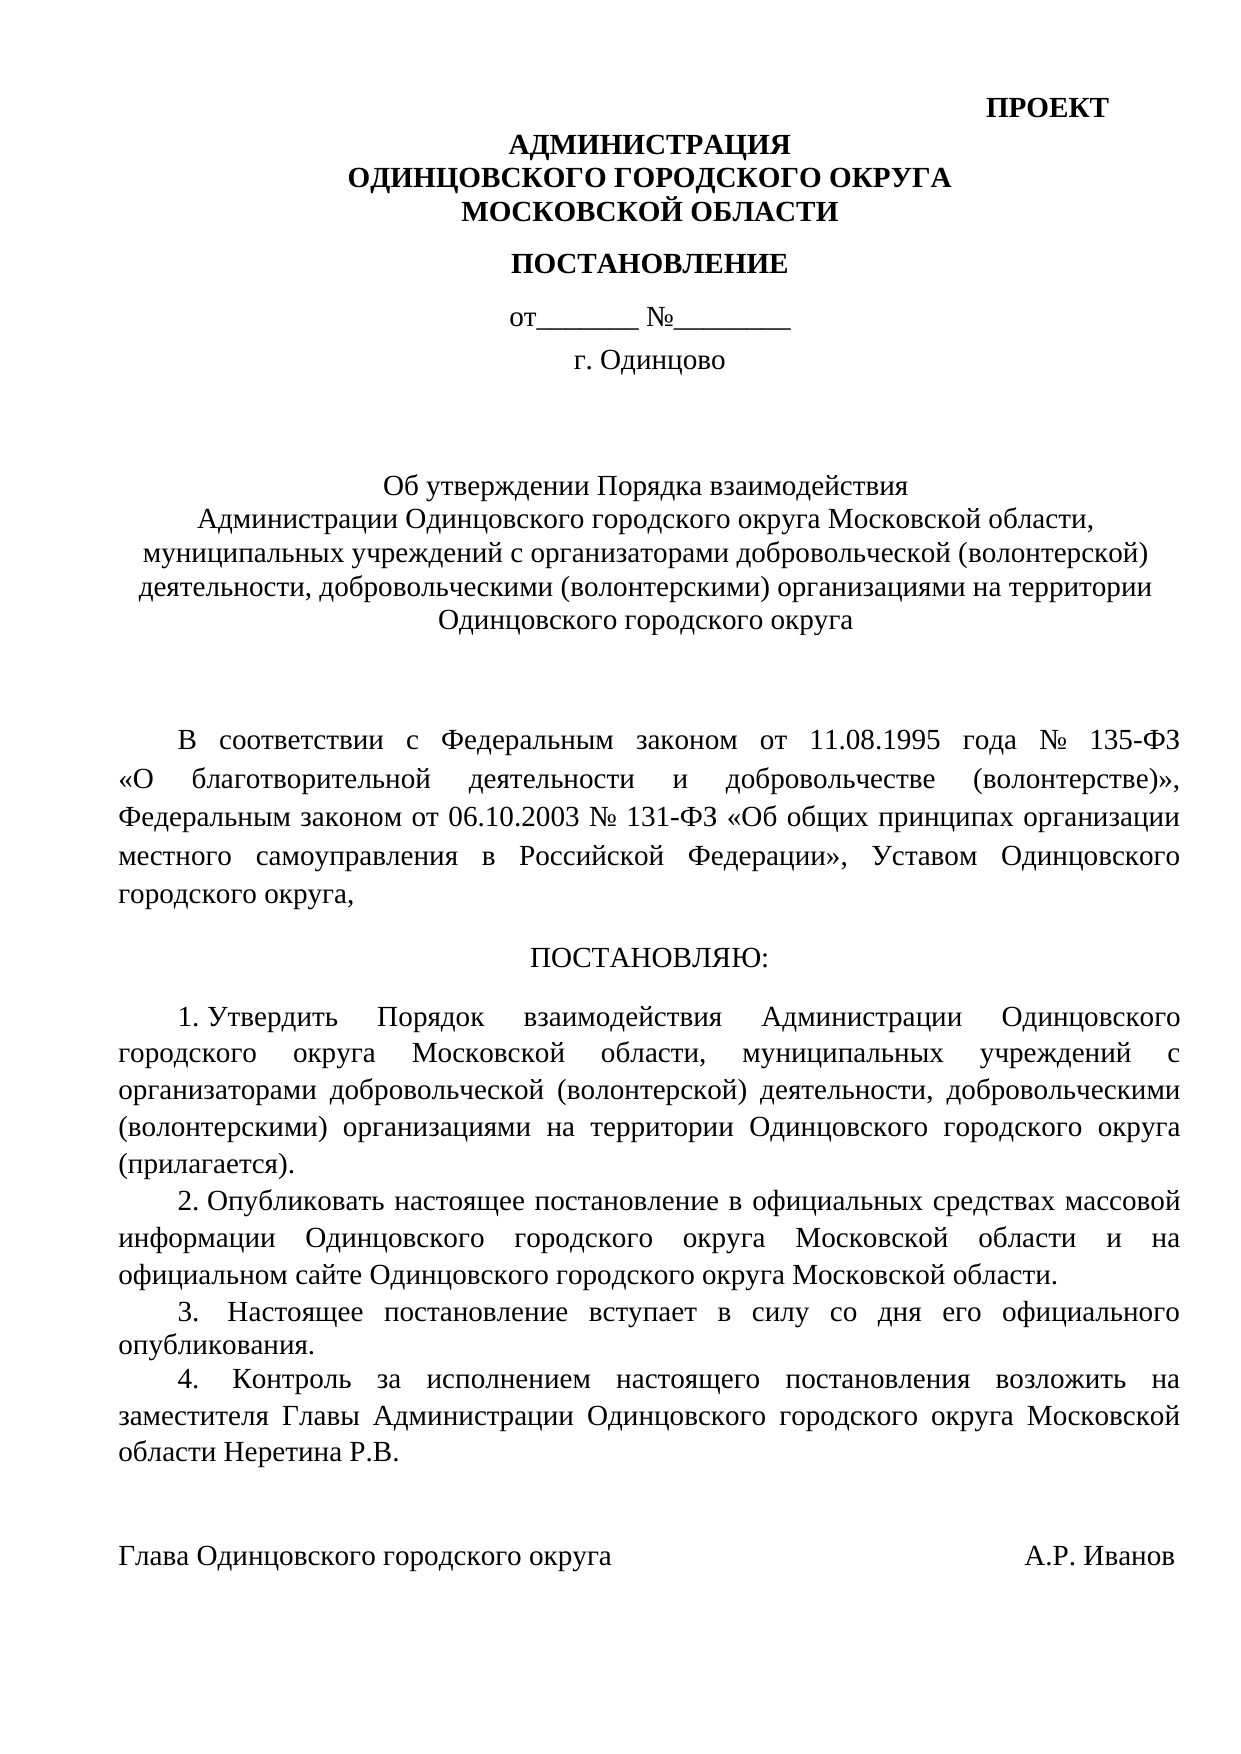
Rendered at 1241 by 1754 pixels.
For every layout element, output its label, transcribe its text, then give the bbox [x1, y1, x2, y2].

text Глава Одинцовского городского округа А.Р. Иванов [118, 1538, 1181, 1572]
list Контроль за исполнением настоящего постановления возложить на заместителя Главы Администрации Одинцовского городского округа Московской области Неретина Р.В. [118, 1361, 1181, 1468]
text ПРОЕКТ [118, 90, 1181, 123]
list Утвердить Порядок взаимодействия Администрации Одинцовского городского округа Московской области, муниципальных учреждений с организаторами добровольческой (волонтерской) деятельности, добровольческими (волонтерскими) организациями на территории Одинцовского городского округа (прилагается). [118, 999, 1181, 1180]
text ПОСТАНОВЛЯЮ: [118, 940, 1181, 974]
text АДМИНИСТРАЦИЯ [118, 127, 1181, 160]
list Опубликовать настоящее постановление в официальных средствах массовой информации Одинцовского городского округа Московской области и на официальном сайте Одинцовского городского округа Московской области. [118, 1183, 1181, 1290]
list Настоящее постановление вступает в силу со дня его официального опубликования. [118, 1294, 1181, 1361]
text от_______ №________ [118, 299, 1181, 333]
text МОСКОВСКОЙ ОБЛАСТИ [118, 194, 1181, 227]
text В соответствии с Федеральным законом от 11.08.1995 года № 135-ФЗ «О благотворительной деятельности и добровольчестве (волонтерстве)», Федеральным законом от 06.10.2003 № 131-ФЗ «Об общих принципах организации местного самоуправления в Российской Федерации», Уставом Одинцовского городского округа, [118, 722, 1181, 910]
text ПОСТАНОВЛЕНИЕ [118, 247, 1181, 280]
text ОДИНЦОВСКОГО ГОРОДСКОГО ОКРУГА [118, 160, 1181, 194]
text г. Одинцово [118, 342, 1181, 376]
